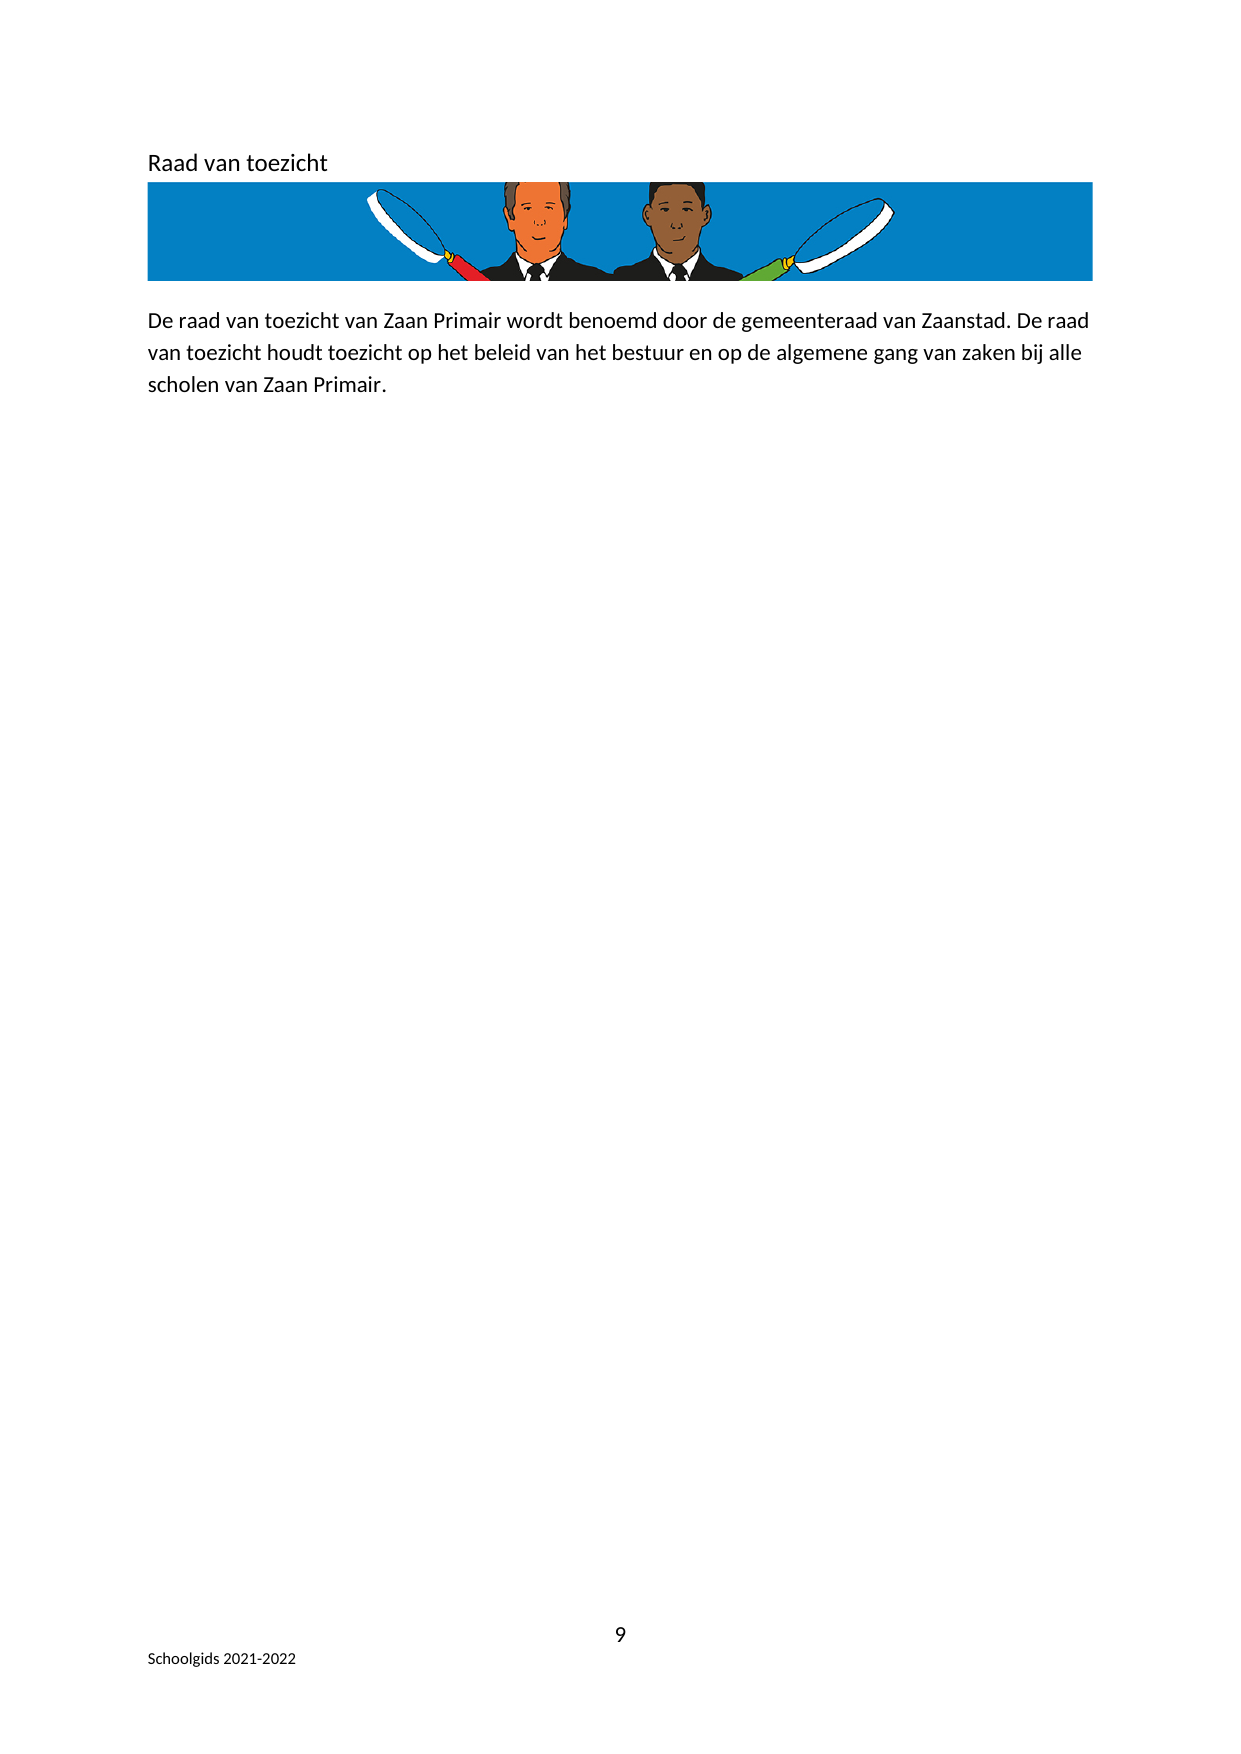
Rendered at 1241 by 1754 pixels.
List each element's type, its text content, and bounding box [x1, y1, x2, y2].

text De raad van toezicht van Zaan Primair wordt benoemd door de gemeenteraad van Zaanstad. De raad van toezicht houdt toezicht op het beleid van het bestuur en op de algemene gang van zaken bij alle scholen van Zaan Primair. [148, 306, 1093, 398]
picture [147, 182, 894, 281]
subtitle Raad van toezicht [148, 148, 1093, 178]
